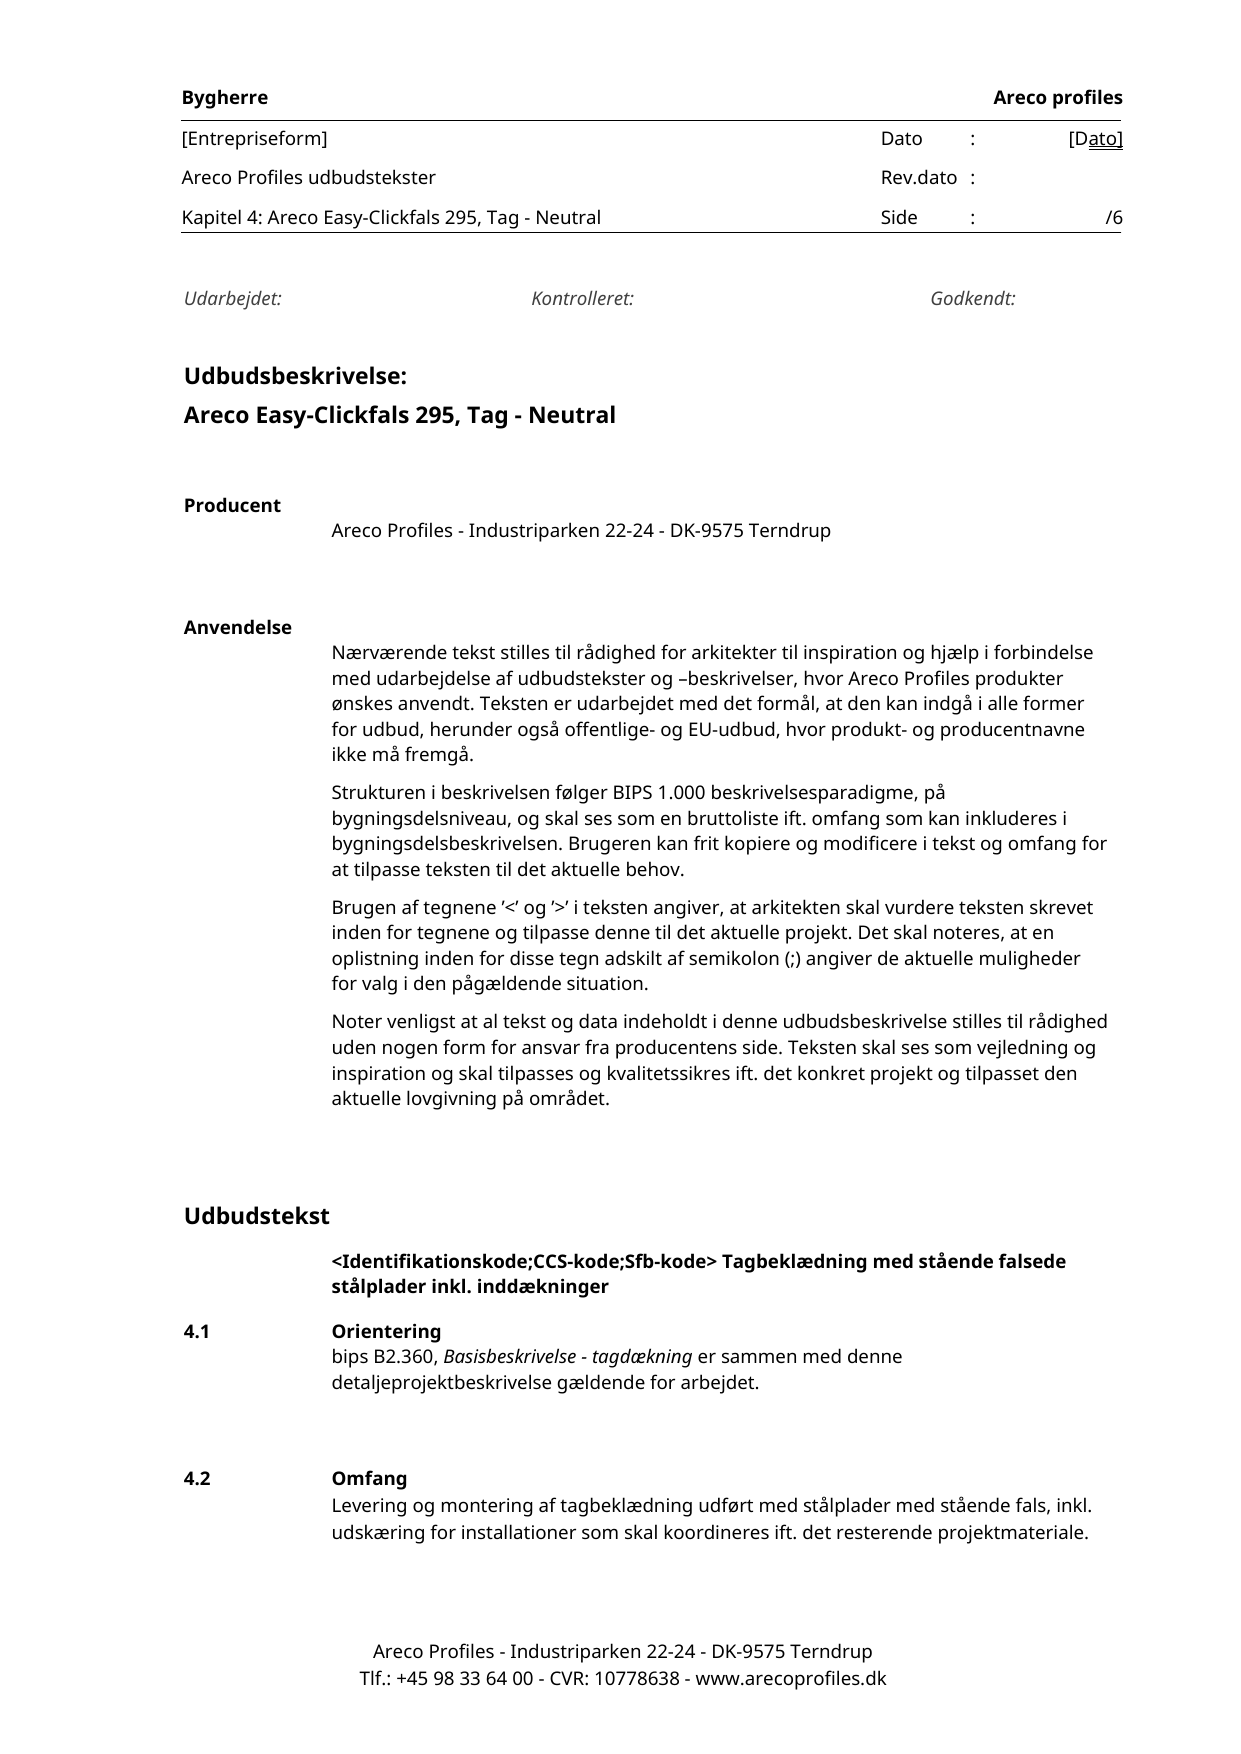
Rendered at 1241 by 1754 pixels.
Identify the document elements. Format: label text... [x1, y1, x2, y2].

table_header bips B2.360, Basisbeskrivelse - tagdækning er sammen med denne detaljeprojektbeskrivelse gældende for arbejdet. [331, 1344, 1122, 1447]
subtitle Producent [184, 492, 1121, 518]
table_header Nærværende tekst stilles til rådighed for arkitekter til inspiration og hjælp i forbindelse med udarbejdelse af udbudstekster og –beskrivelser, hvor Areco Profiles produkter ønskes anvendt. Teksten er udarbejdet med det formål, at den kan indgå i alle former for udbud, herunder også offentlige- og EU-udbud, hvor produkt- og producentnavne ikke må fremgå. Strukturen i beskrivelsen følger BIPS 1.000 beskrivelsesparadigme, på bygningsdelsniveau, og skal ses som en bruttoliste ift. omfang som kan inkluderes i bygningsdelsbeskrivelsen. Brugeren kan frit kopiere og modificere i tekst og omfang for at tilpasse teksten til det aktuelle behov. Brugen af tegnene ’<’ og ’>’ i teksten angiver, at arkitekten skal vurdere teksten skrevet inden for tegnene og tilpasse denne til det aktuelle projekt. Det skal noteres, at en oplistning inden for disse tegn adskilt af semikolon (;) angiver de aktuelle muligheder for valg i den pågældende situation. Noter venligst at al tekst og data indeholdt i denne udbudsbeskrivelse stilles til rådighed uden nogen form for ansvar fra producentens side. Teksten skal ses som vejledning og inspiration og skal tilpasses og kvalitetssikres ift. det konkret projekt og tilpasset den aktuelle lovgivning på området. [331, 640, 1122, 1163]
text 4.2 Omfang [184, 1466, 1121, 1491]
subtitle Udbudsbeskrivelse: [184, 362, 1121, 389]
subtitle Anvendelse [184, 614, 1121, 639]
text 4.1 Orientering [184, 1318, 1121, 1344]
table_header Areco Profiles - Industriparken 22-24 - DK-9575 Terndrup [331, 518, 1122, 595]
subtitle Areco Easy-Clickfals 295, Tag - Neutral [184, 402, 1121, 429]
subtitle <Identifikationskode;CCS-kode;Sfb-kode> Tagbeklædning med stående falsede stålplader inkl. inddækninger [331, 1248, 1121, 1299]
text Udarbejdet: Kontrolleret: Godkendt: [184, 283, 1121, 310]
subtitle Udbudstekst [184, 1202, 1121, 1229]
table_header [331, 1491, 1122, 1558]
